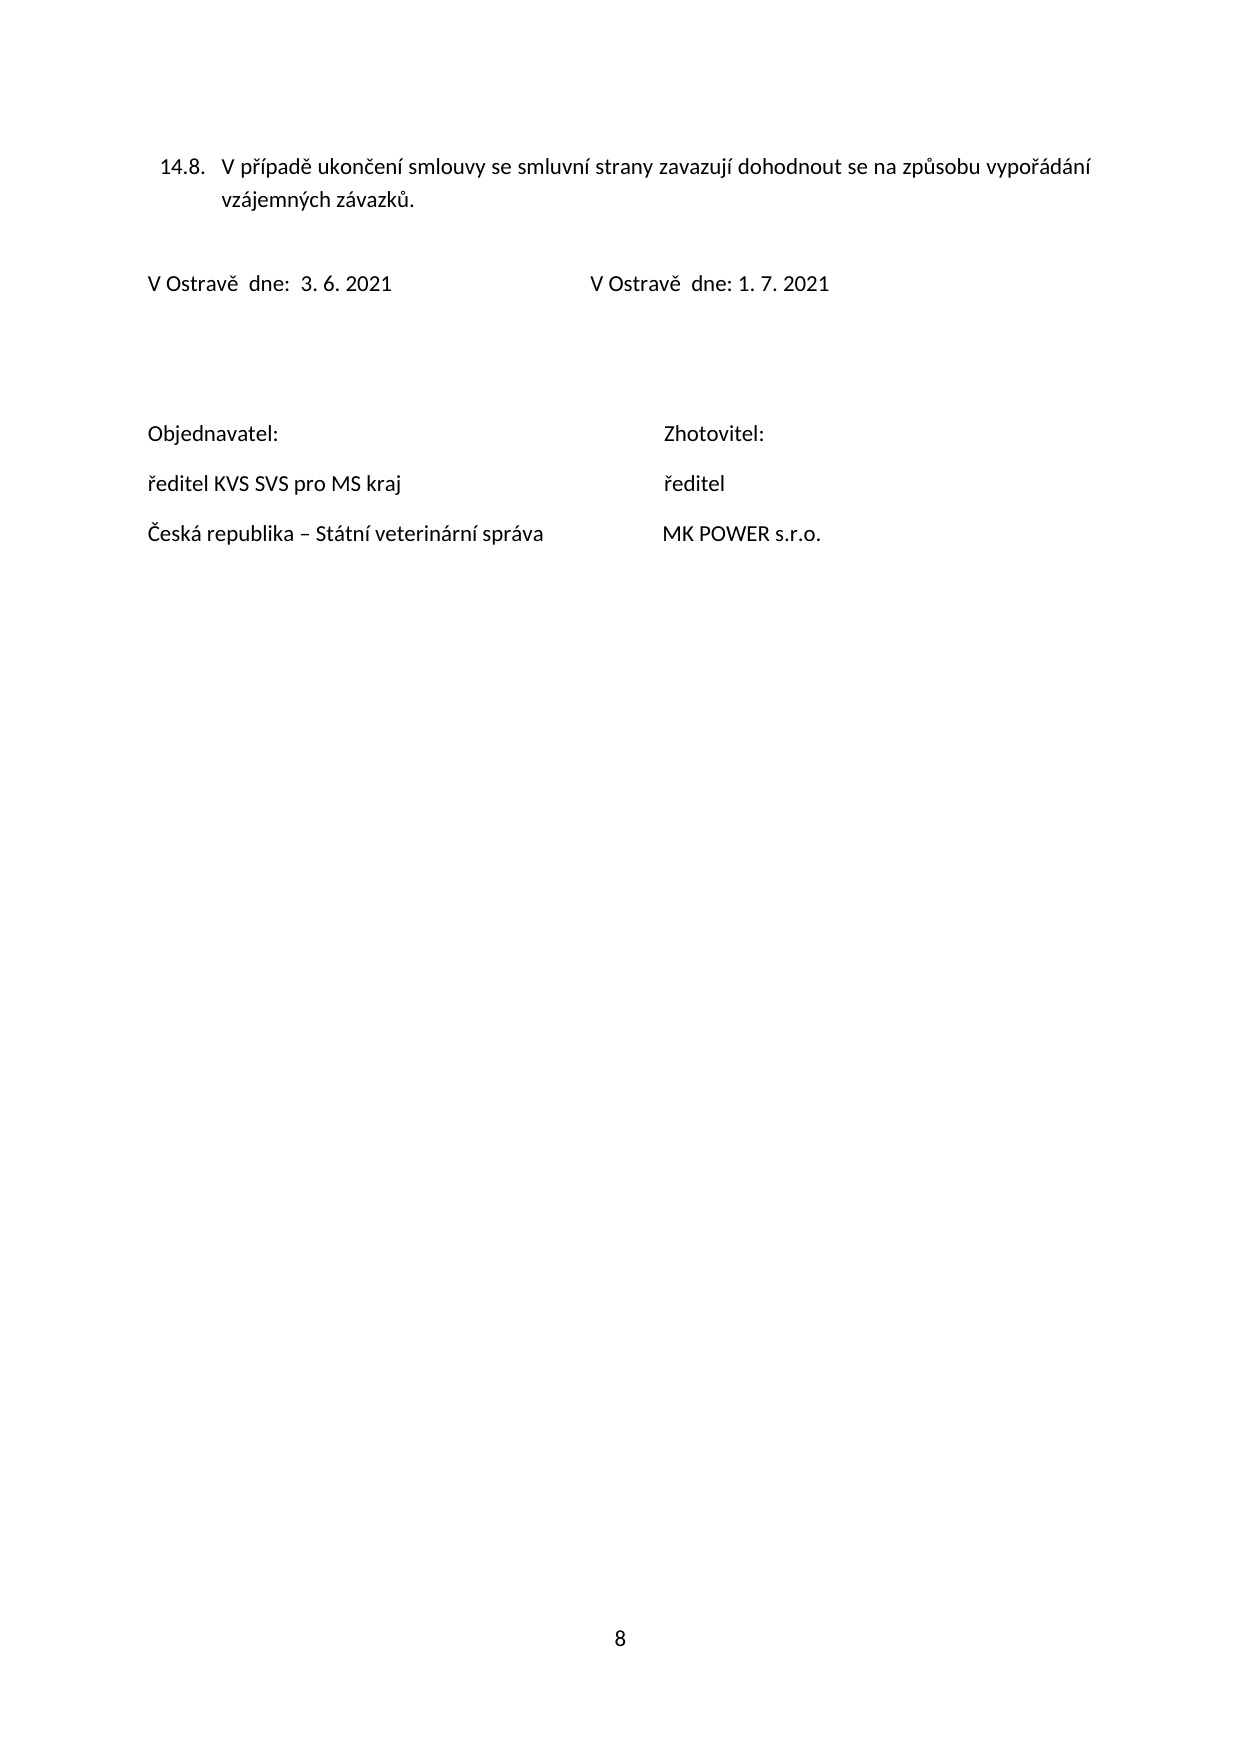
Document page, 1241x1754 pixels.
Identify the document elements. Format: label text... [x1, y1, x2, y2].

list V případě ukončení smlouvy se smluvní strany zavazují dohodnout se na způsobu vypořádání vzájemných závazků. [159, 148, 1093, 214]
text ředitel KVS SVS pro MS kraj ředitel [148, 464, 1093, 498]
text V Ostravě dne: 3. 6. 2021 V Ostravě dne: 1. 7. 2021 [148, 264, 1093, 298]
text Česká republika – Státní veterinární správa MK POWER s.r.o. [148, 514, 1093, 548]
text Objednavatel: Zhotovitel: [148, 414, 1093, 448]
